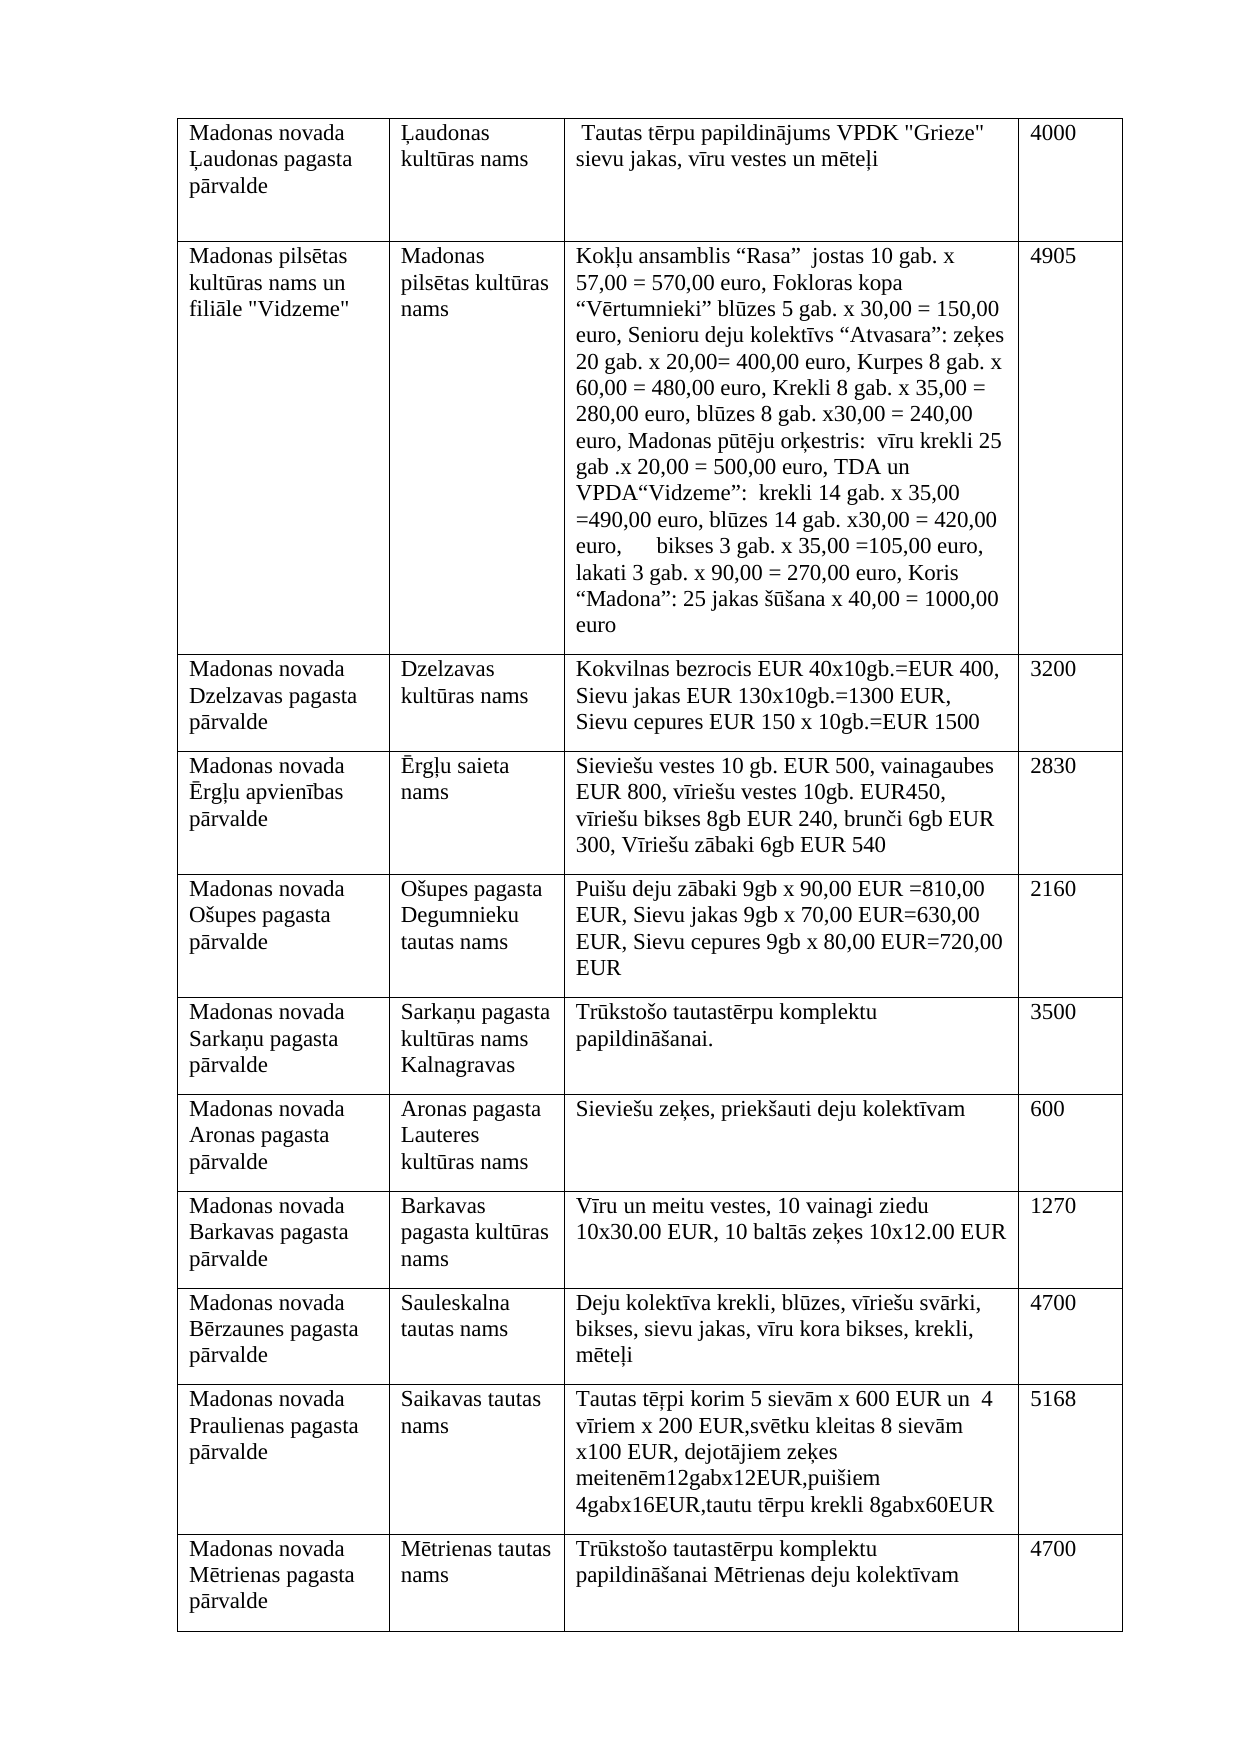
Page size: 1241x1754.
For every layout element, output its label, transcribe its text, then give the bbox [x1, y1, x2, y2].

table_cell Trūkstošo tautastērpu komplektu papildināšanai Mētrienas deju kolektīvam [565, 1535, 1018, 1631]
table_cell 1270 [1019, 1192, 1122, 1288]
table_cell 2160 [1019, 875, 1122, 997]
table_cell Madonas pilsētas kultūras nams [390, 242, 564, 654]
table_cell Sieviešu vestes 10 gb. EUR 500, vainagaubes EUR 800, vīriešu vestes 10gb. EUR450, vīriešu bikses 8gb EUR 240, brunči 6gb EUR 300, Vīriešu zābaki 6gb EUR 540 [565, 752, 1018, 874]
table_cell Madonas novada Aronas pagasta pārvalde [178, 1095, 389, 1191]
table_cell Kokļu ansamblis “Rasa” jostas 10 gab. x 57,00 = 570,00 euro, Fokloras kopa “Vērtumnieki” blūzes 5 gab. x 30,00 = 150,00 euro, Senioru deju kolektīvs “Atvasara”: zeķes 20 gab. x 20,00= 400,00 euro, Kurpes 8 gab. x 60,00 = 480,00 euro, Krekli 8 gab. x 35,00 = 280,00 euro, blūzes 8 gab. x30,00 = 240,00 euro, Madonas pūtēju orķestris: vīru krekli 25 gab .x 20,00 = 500,00 euro, TDA un VPDA“Vidzeme”: krekli 14 gab. x 35,00 =490,00 euro, blūzes 14 gab. x30,00 = 420,00 euro, bikses 3 gab. x 35,00 =105,00 euro, lakati 3 gab. x 90,00 = 270,00 euro, Koris “Madona”: 25 jakas šūšana x 40,00 = 1000,00 euro [565, 242, 1018, 654]
table_cell Ošupes pagasta Degumnieku tautas nams [390, 875, 564, 997]
table_cell Madonas novada Bērzaunes pagasta pārvalde [178, 1289, 389, 1384]
table_cell Tautas tērpu papildinājums VPDK "Grieze" sievu jakas, vīru vestes un mēteļi [565, 119, 1018, 241]
table_cell Vīru un meitu vestes, 10 vainagi ziedu 10x30.00 EUR, 10 baltās zeķes 10x12.00 EUR [565, 1192, 1018, 1288]
table_cell Aronas pagasta Lauteres kultūras nams [390, 1095, 564, 1191]
table_cell Madonas novada Mētrienas pagasta pārvalde [178, 1535, 389, 1631]
table_cell Madonas novada Barkavas pagasta pārvalde [178, 1192, 389, 1288]
table_cell 3500 [1019, 998, 1122, 1094]
table_cell Madonas novada Ērgļu apvienības pārvalde [178, 752, 389, 874]
table_cell Trūkstošo tautastērpu komplektu papildināšanai. [565, 998, 1018, 1094]
table_cell Dzelzavas kultūras nams [390, 655, 564, 751]
table_cell 4000 [1019, 119, 1122, 241]
table_cell Mētrienas tautas nams [390, 1535, 564, 1631]
table_cell Madonas novada Dzelzavas pagasta pārvalde [178, 655, 389, 751]
table_cell Madonas novada Ļaudonas pagasta pārvalde [178, 119, 389, 241]
table_cell 4700 [1019, 1289, 1122, 1384]
table_cell Sauleskalna tautas nams [390, 1289, 564, 1384]
table_cell Madonas novada Sarkaņu pagasta pārvalde [178, 998, 389, 1094]
table_cell 4905 [1019, 242, 1122, 654]
table_cell Barkavas pagasta kultūras nams [390, 1192, 564, 1288]
table_cell Puišu deju zābaki 9gb x 90,00 EUR =810,00 EUR, Sievu jakas 9gb x 70,00 EUR=630,00 EUR, Sievu cepures 9gb x 80,00 EUR=720,00 EUR [565, 875, 1018, 997]
table_cell Tautas tēŗpi korim 5 sievām x 600 EUR un 4 vīriem x 200 EUR,svētku kleitas 8 sievām x100 EUR, dejotājiem zeķes meitenēm12gabx12EUR,puišiem 4gabx16EUR,tautu tērpu krekli 8gabx60EUR [565, 1385, 1018, 1534]
table_cell 3200 [1019, 655, 1122, 751]
table_cell 5168 [1019, 1385, 1122, 1534]
table_cell 4700 [1019, 1535, 1122, 1631]
table_cell 600 [1019, 1095, 1122, 1191]
table_cell Deju kolektīva krekli, blūzes, vīriešu svārki, bikses, sievu jakas, vīru kora bikses, krekli, mēteļi [565, 1289, 1018, 1384]
table_cell Ļaudonas kultūras nams [390, 119, 564, 241]
table_cell Sarkaņu pagasta kultūras nams Kalnagravas [390, 998, 564, 1094]
table_cell Madonas novada Ošupes pagasta pārvalde [178, 875, 389, 997]
table_cell Kokvilnas bezrocis EUR 40x10gb.=EUR 400, Sievu jakas EUR 130x10gb.=1300 EUR, Sievu cepures EUR 150 x 10gb.=EUR 1500 [565, 655, 1018, 751]
table_cell Madonas novada Praulienas pagasta pārvalde [178, 1385, 389, 1534]
table_cell Ērgļu saieta nams [390, 752, 564, 874]
table_cell 2830 [1019, 752, 1122, 874]
table_cell Madonas pilsētas kultūras nams un filiāle "Vidzeme" [178, 242, 389, 654]
table_cell Saikavas tautas nams [390, 1385, 564, 1534]
table_cell Sieviešu zeķes, priekšauti deju kolektīvam [565, 1095, 1018, 1191]
